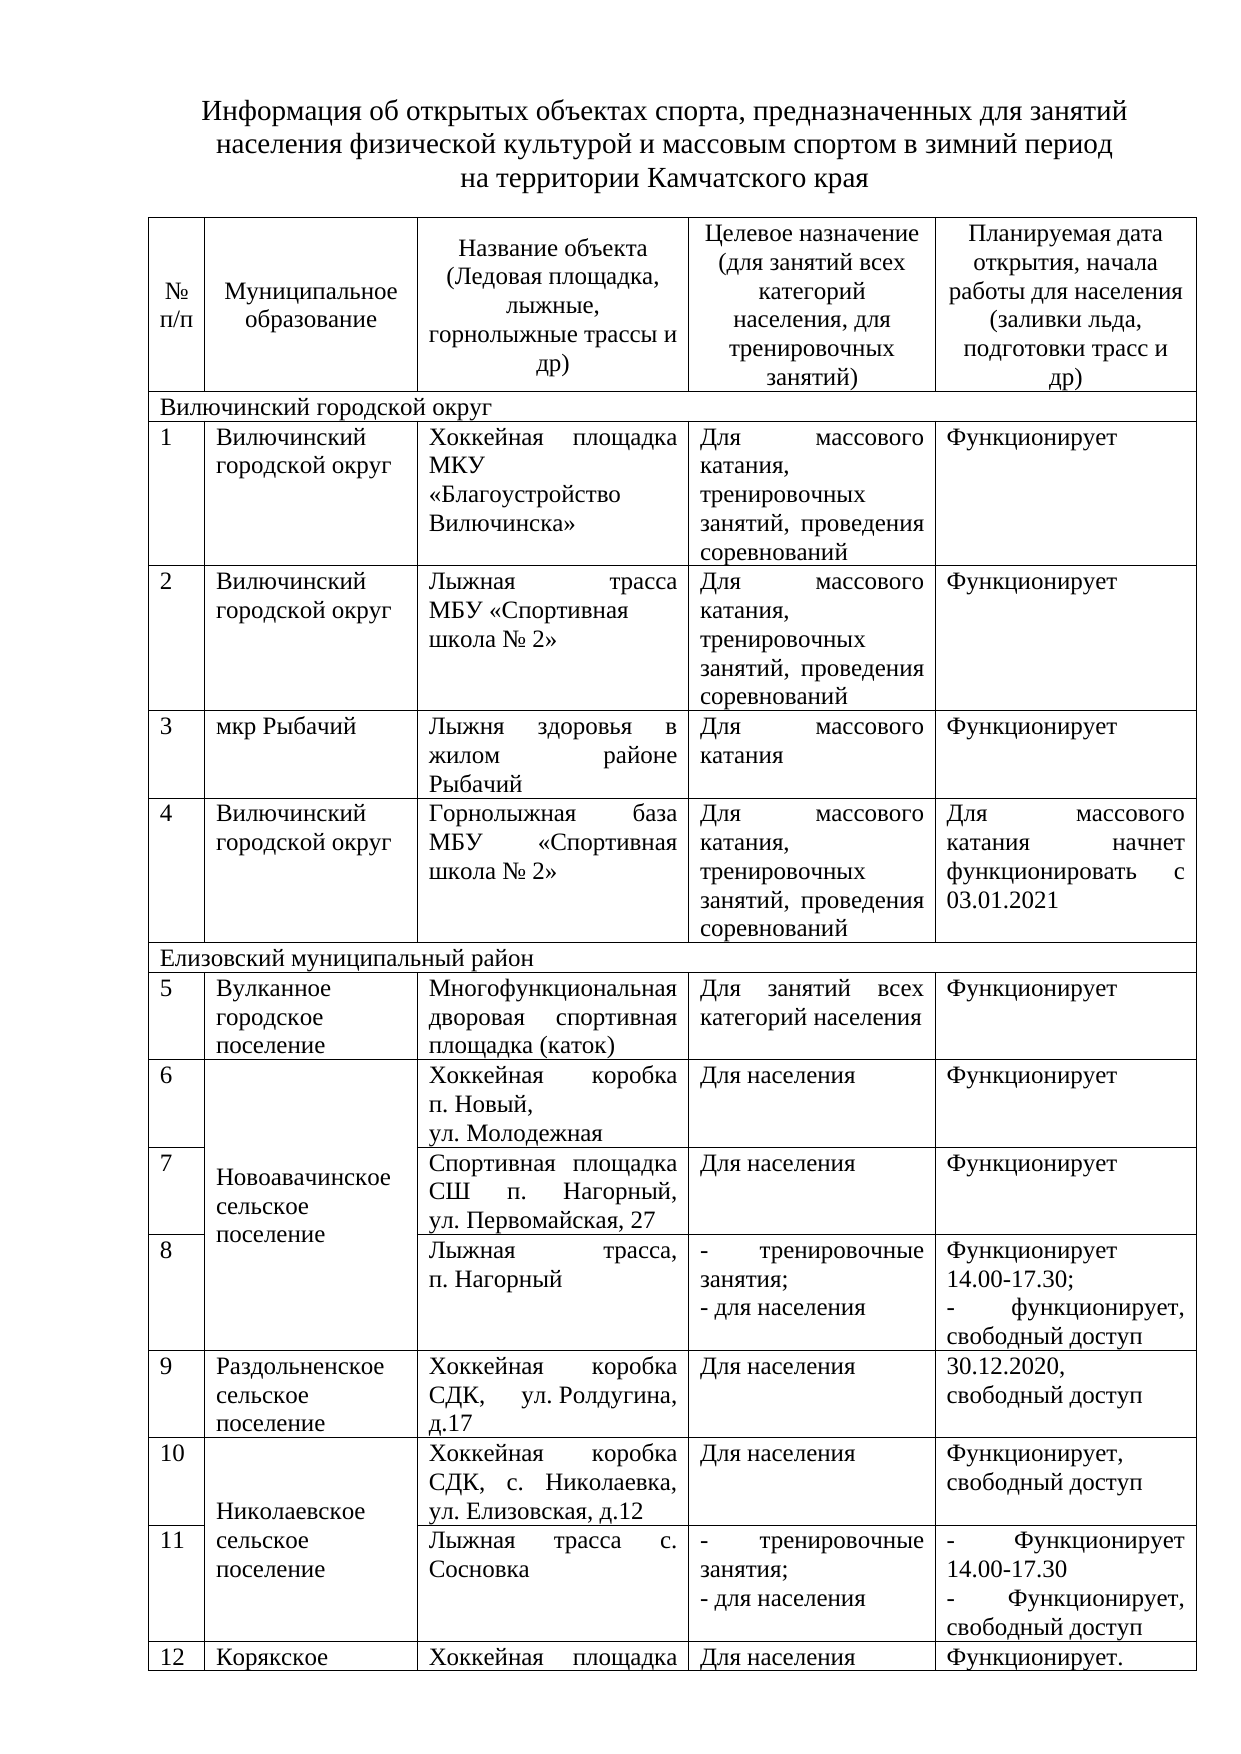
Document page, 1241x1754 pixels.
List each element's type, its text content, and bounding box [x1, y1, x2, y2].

table_cell 30.12.2020, свободный доступ [936, 1351, 1196, 1437]
table_cell - тренировочные занятия; - для населения [689, 1526, 935, 1641]
table_cell - Функционирует 14.00-17.30 - Функционирует, свободный доступ [936, 1526, 1196, 1641]
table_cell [418, 1642, 688, 1670]
table_cell Для населения [689, 1642, 935, 1670]
table_cell 4 [149, 799, 204, 942]
table_cell Для массового катания, тренировочных занятий, проведения соревнований [689, 422, 935, 565]
table_cell Функционирует [936, 422, 1196, 565]
table_cell 12 [149, 1642, 204, 1670]
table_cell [936, 1642, 1196, 1670]
table_cell Функционирует [936, 566, 1196, 710]
table_cell Для массового катания [689, 711, 935, 797]
table_cell Хоккейная коробка п. Новый, ул. Молодежная [418, 1060, 688, 1147]
table_header Название объекта (Ледовая площадка, лыжные, горнолыжные трассы и др) [418, 218, 688, 391]
table_cell 8 [149, 1235, 204, 1350]
table_cell Функционирует [936, 973, 1196, 1059]
table_cell Хоккейная коробка СДК, ул. Ролдугина, д.17 [418, 1351, 688, 1437]
table_cell Раздольненское сельское поселение [205, 1351, 417, 1437]
table_cell 2 [149, 566, 204, 710]
text Информация об открытых объектах спорта, предназначенных для занятий населения физической культурой и массовым спортом в зимний период [148, 93, 1181, 160]
table_cell Лыжная трасса МБУ «Спортивная школа № 2» [418, 566, 688, 710]
table_cell Функционирует [936, 1060, 1196, 1147]
table_cell 10 [149, 1438, 204, 1524]
table_header Планируемая дата открытия, начала работы для населения (заливки льда, подготовки трасс и др) [936, 218, 1196, 391]
table_cell 5 [149, 973, 204, 1059]
table_cell Функционирует, свободный доступ [936, 1438, 1196, 1524]
table_cell 9 [149, 1351, 204, 1437]
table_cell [205, 1642, 417, 1670]
table_cell Для массового катания начнет функционировать с 03.01.2021 [936, 799, 1196, 942]
table_cell Для занятий всех категорий населения [689, 973, 935, 1059]
table_cell Спортивная площадка СШ п. Нагорный, ул. Первомайская, 27 [418, 1148, 688, 1234]
table_header № п/п [149, 218, 204, 391]
table_cell Вилючинский городской округ [149, 392, 1196, 421]
table_cell 11 [149, 1526, 204, 1641]
table_cell Лыжная трасса с. Сосновка [418, 1526, 688, 1641]
table_cell Хоккейная коробка СДК, с. Николаевка, ул. Елизовская, д.12 [418, 1438, 688, 1524]
table_cell Функционирует 14.00-17.30; - функционирует, свободный доступ [936, 1235, 1196, 1350]
table_cell Для массового катания, тренировочных занятий, проведения соревнований [689, 566, 935, 710]
table_cell 6 [149, 1060, 204, 1147]
table_cell Николаевское сельское поселение [205, 1438, 417, 1641]
table_cell Функционирует [936, 711, 1196, 797]
table_cell Елизовский муниципальный район [149, 943, 1196, 972]
table_cell Многофункциональная дворовая спортивная площадка (каток) [418, 973, 688, 1059]
table_cell Лыжная трасса, п. Нагорный [418, 1235, 688, 1350]
table_cell Вилючинский городской округ [205, 799, 417, 942]
table_cell - тренировочные занятия; - для населения [689, 1235, 935, 1350]
table_cell Новоавачинское сельское поселение [205, 1060, 417, 1350]
table_cell Для массового катания, тренировочных занятий, проведения соревнований [689, 799, 935, 942]
table_header Муниципальное образование [205, 218, 417, 391]
table_cell мкр Рыбачий [205, 711, 417, 797]
table_cell Вилючинский городской округ [205, 422, 417, 565]
table_cell Вулканное городское поселение [205, 973, 417, 1059]
table_cell Лыжня здоровья в жилом районе Рыбачий [418, 711, 688, 797]
table_cell Для населения [689, 1438, 935, 1524]
table_cell 7 [149, 1148, 204, 1234]
table_cell 3 [149, 711, 204, 797]
table_header Целевое назначение (для занятий всех категорий населения, для тренировочных занятий) [689, 218, 935, 391]
table_cell Для населения [689, 1351, 935, 1437]
table_cell 1 [149, 422, 204, 565]
table_cell Вилючинский городской округ [205, 566, 417, 710]
table_cell Хоккейная площадка МКУ «Благоустройство Вилючинска» [418, 422, 688, 565]
table_cell Для населения [689, 1148, 935, 1234]
table_cell Функционирует [936, 1148, 1196, 1234]
text на территории Камчатского края [148, 160, 1181, 193]
table_cell Горнолыжная база МБУ «Спортивная школа № 2» [418, 799, 688, 942]
table_cell Для населения [689, 1060, 935, 1147]
